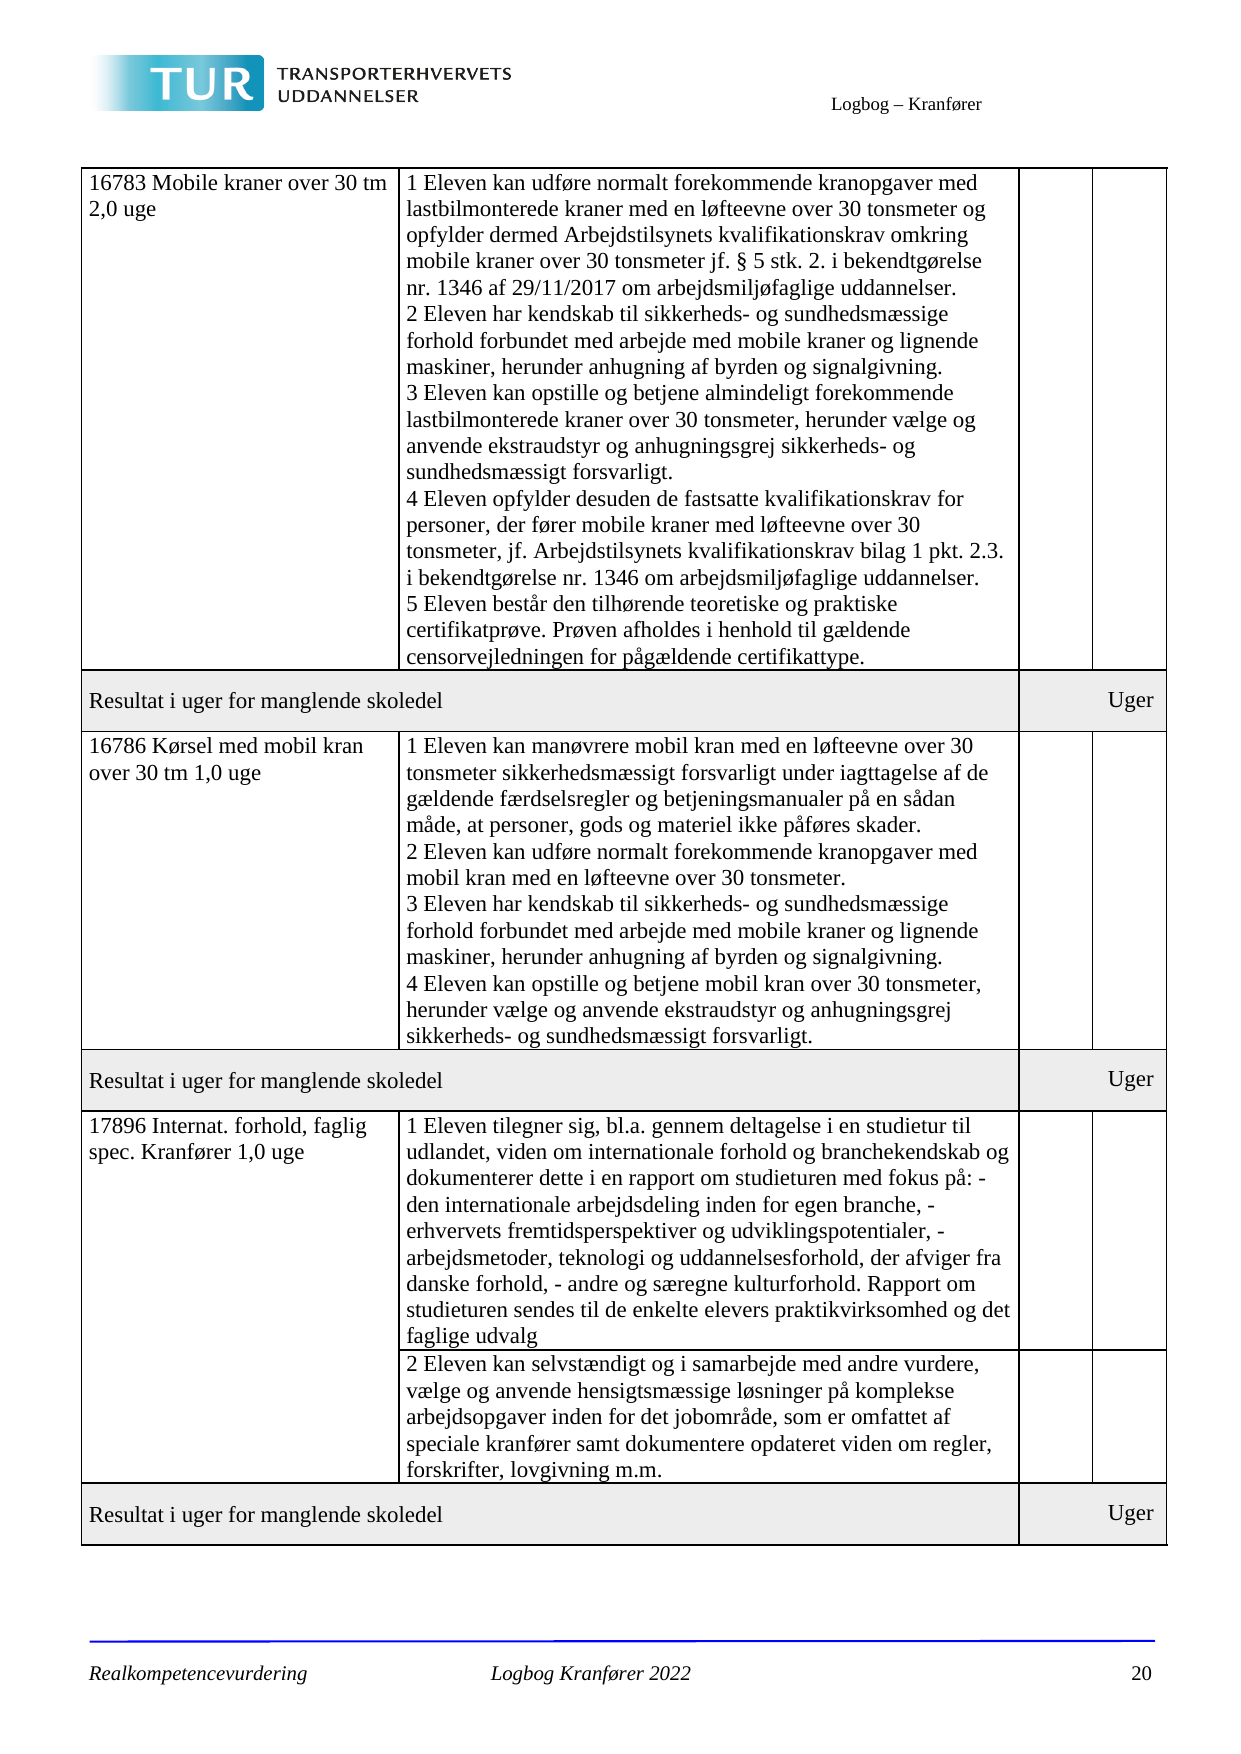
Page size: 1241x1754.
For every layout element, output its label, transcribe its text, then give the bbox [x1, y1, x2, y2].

table_cell [1020, 1112, 1092, 1349]
table_cell Resultat i uger for manglende skoledel [82, 671, 1018, 731]
table_cell 1 Eleven kan udføre normalt forekommende kranopgaver med lastbilmonterede kraner med en løfteevne over 30 tonsmeter og opfylder dermed Arbejdstilsynets kvalifikationskrav omkring mobile kraner over 30 tonsmeter jf. § 5 stk. 2. i bekendtgørelse nr. 1346 af 29/11/2017 om arbejdsmiljøfaglige uddannelser. 2 Eleven har kendskab til sikkerheds- og sundhedsmæssige forhold forbundet med arbejde med mobile kraner og lignende maskiner, herunder anhugning af byrden og signalgivning. 3 Eleven kan opstille og betjene almindeligt forekommende lastbilmonterede kraner over 30 tonsmeter, herunder vælge og anvende ekstraudstyr og anhugningsgrej sikkerheds- og sundhedsmæssigt forsvarligt. 4 Eleven opfylder desuden de fastsatte kvalifikationskrav for personer, der fører mobile kraner med løfteevne over 30 tonsmeter, jf. Arbejdstilsynets kvalifikationskrav bilag 1 pkt. 2.3. i bekendtgørelse nr. 1346 om arbejdsmiljøfaglige uddannelser. 5 Eleven består den tilhørende teoretiske og praktiske certifikatprøve. Prøven afholdes i henhold til gældende censorvejledningen for pågældende certifikattype. [400, 169, 1018, 669]
picture [88, 55, 511, 111]
table_cell [1093, 1351, 1166, 1482]
table_cell 16786 Kørsel med mobil kran over 30 tm 1,0 uge [82, 732, 398, 1049]
table_cell Resultat i uger for manglende skoledel [82, 1484, 1018, 1544]
table_cell [1020, 732, 1092, 1049]
table_cell [1020, 1351, 1092, 1482]
table_cell 17896 Internat. forhold, faglig spec. Kranfører 1,0 uge [82, 1112, 398, 1482]
table_cell 2 Eleven kan selvstændigt og i samarbejde med andre vurdere, vælge og anvende hensigtsmæssige løsninger på komplekse arbejdsopgaver inden for det jobområde, som er omfattet af speciale kranfører samt dokumentere opdateret viden om regler, forskrifter, lovgivning m.m. [400, 1351, 1018, 1482]
table_cell [1093, 169, 1166, 669]
table_cell Uger [1020, 1484, 1166, 1544]
table_cell 16783 Mobile kraner over 30 tm 2,0 uge [82, 169, 398, 669]
table_cell [1020, 169, 1092, 669]
table_cell [1093, 732, 1166, 1049]
table_cell [1093, 1112, 1166, 1349]
table_cell Resultat i uger for manglende skoledel [82, 1050, 1018, 1110]
table_cell Uger [1020, 1050, 1166, 1110]
table_cell 1 Eleven tilegner sig, bl.a. gennem deltagelse i en studietur til udlandet, viden om internationale forhold og branchekendskab og dokumenterer dette i en rapport om studieturen med fokus på: - den internationale arbejdsdeling inden for egen branche, - erhvervets fremtidsperspektiver og udviklingspotentialer, - arbejdsmetoder, teknologi og uddannelsesforhold, der afviger fra danske forhold, - andre og særegne kulturforhold. Rapport om studieturen sendes til de enkelte elevers praktikvirksomhed og det faglige udvalg [400, 1112, 1018, 1349]
table_cell 1 Eleven kan manøvrere mobil kran med en løfteevne over 30 tonsmeter sikkerhedsmæssigt forsvarligt under iagttagelse af de gældende færdselsregler og betjeningsmanualer på en sådan måde, at personer, gods og materiel ikke påføres skader. 2 Eleven kan udføre normalt forekommende kranopgaver med mobil kran med en løfteevne over 30 tonsmeter. 3 Eleven har kendskab til sikkerheds- og sundhedsmæssige forhold forbundet med arbejde med mobile kraner og lignende maskiner, herunder anhugning af byrden og signalgivning. 4 Eleven kan opstille og betjene mobil kran over 30 tonsmeter, herunder vælge og anvende ekstraudstyr og anhugningsgrej sikkerheds- og sundhedsmæssigt forsvarligt. [400, 732, 1018, 1049]
table_cell Uger [1020, 671, 1166, 731]
